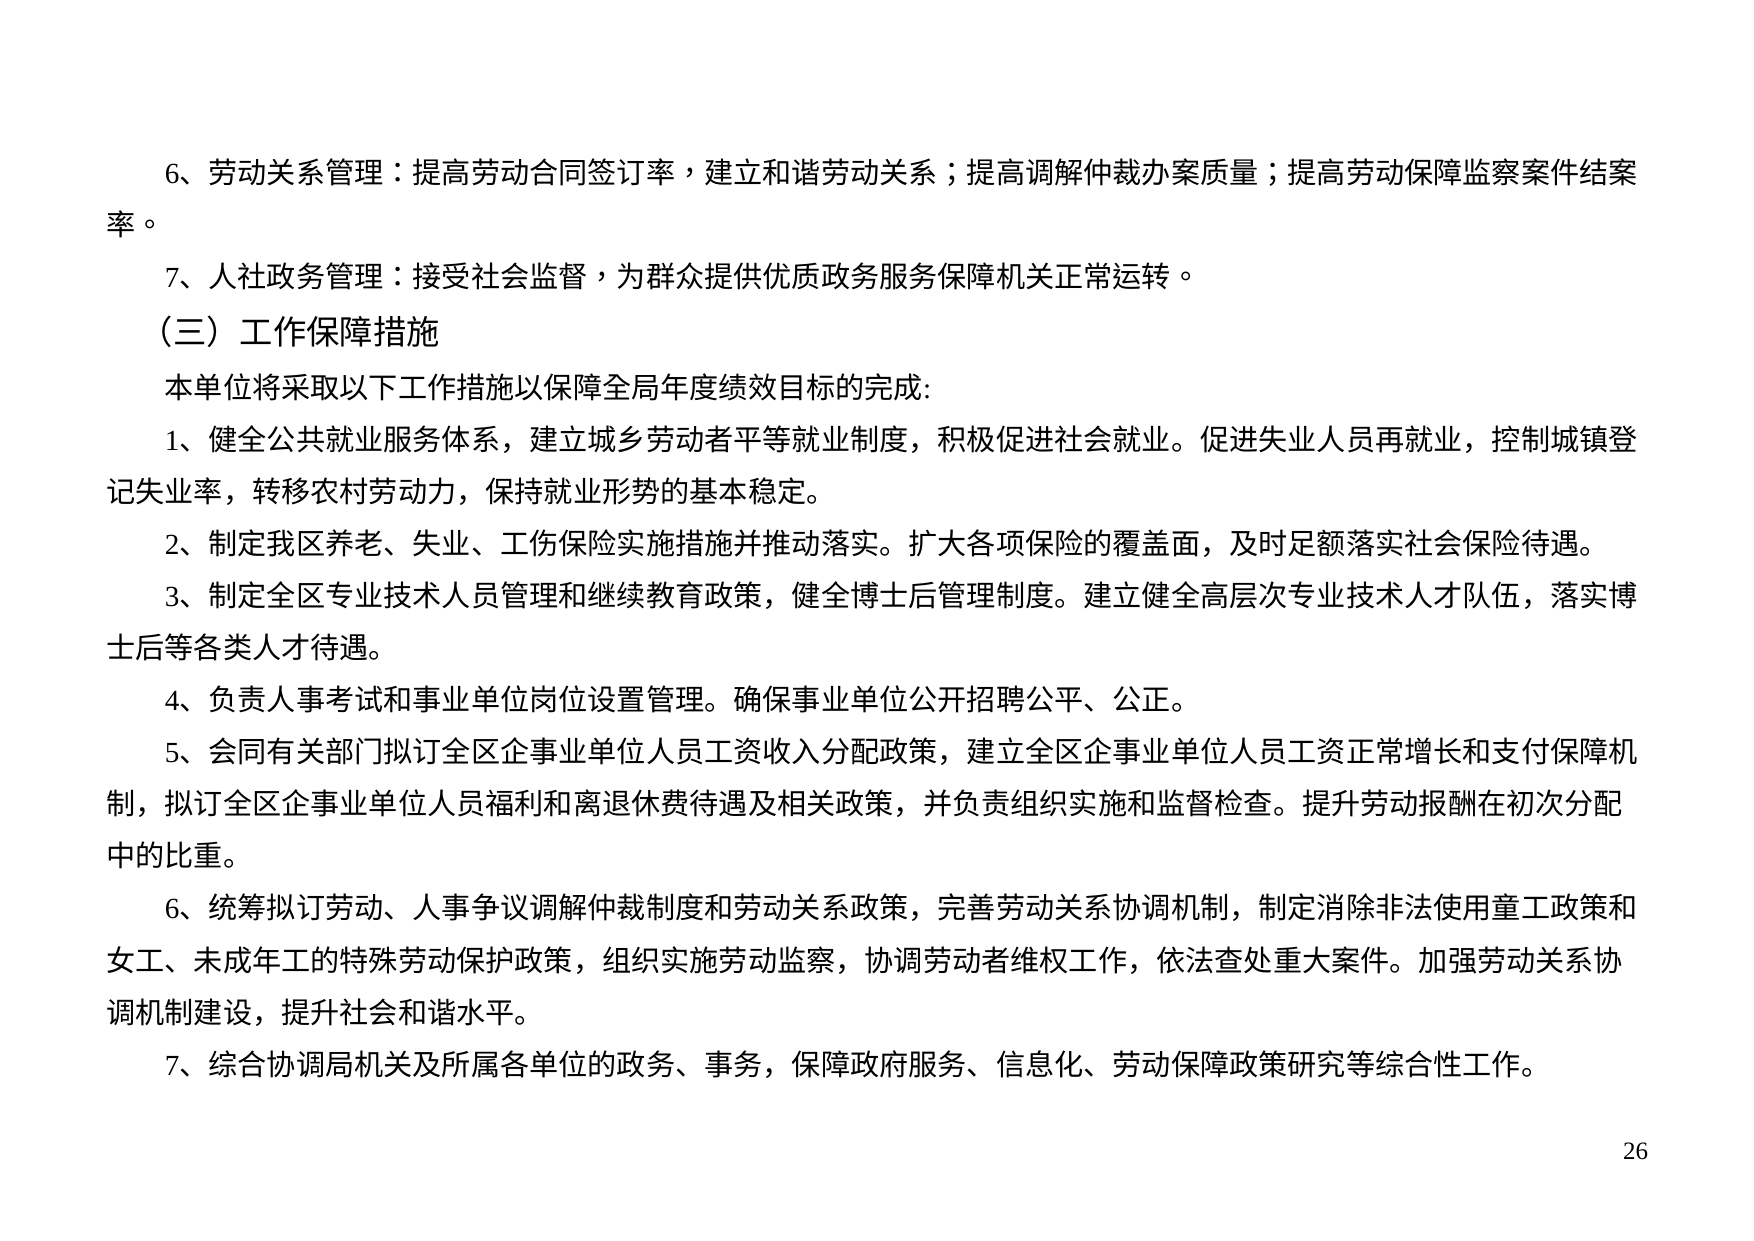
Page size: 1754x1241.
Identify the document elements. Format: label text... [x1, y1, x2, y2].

text 7、人社政务管理：接受社会监督，为群众提供优质政务服务保障机关正常运转。 [106, 246, 1648, 298]
text 1、健全公共就业服务体系，建立城乡劳动者平等就业制度，积极促进社会就业。促进失业人员再就业，控制城镇登记失业率，转移农村劳动力，保持就业形势的基本稳定。 [106, 408, 1648, 513]
text 4、负责人事考试和事业单位岗位设置管理。确保事业单位公开招聘公平、公正。 [106, 669, 1648, 721]
text 3、制定全区专业技术人员管理和继续教育政策，健全博士后管理制度。建立健全高层次专业技术人才队伍，落实博士后等各类人才待遇。 [106, 565, 1648, 669]
text 5、会同有关部门拟订全区企事业单位人员工资收入分配政策，建立全区企事业单位人员工资正常增长和支付保障机制，拟订全区企事业单位人员福利和离退休费待遇及相关政策，并负责组织实施和监督检查。提升劳动报酬在初次分配中的比重。 [106, 721, 1648, 877]
text 本单位将采取以下工作措施以保障全局年度绩效目标的完成: [106, 356, 1648, 408]
text 2、制定我区养老、失业、工伤保险实施措施并推动落实。扩大各项保险的覆盖面，及时足额落实社会保险待遇。 [106, 513, 1648, 565]
text 6、统筹拟订劳动、人事争议调解仲裁制度和劳动关系政策，完善劳动关系协调机制，制定消除非法使用童工政策和女工、未成年工的特殊劳动保护政策，组织实施劳动监察，协调劳动者维权工作，依法查处重大案件。加强劳动关系协调机制建设，提升社会和谐水平。 [106, 877, 1648, 1033]
text （三）工作保障措施 [106, 298, 1648, 356]
text 6、劳动关系管理：提高劳动合同签订率，建立和谐劳动关系；提高调解仲裁办案质量；提高劳动保障监察案件结案率。 [106, 142, 1648, 246]
text 7、综合协调局机关及所属各单位的政务、事务，保障政府服务、信息化、劳动保障政策研究等综合性工作。 [106, 1033, 1648, 1086]
